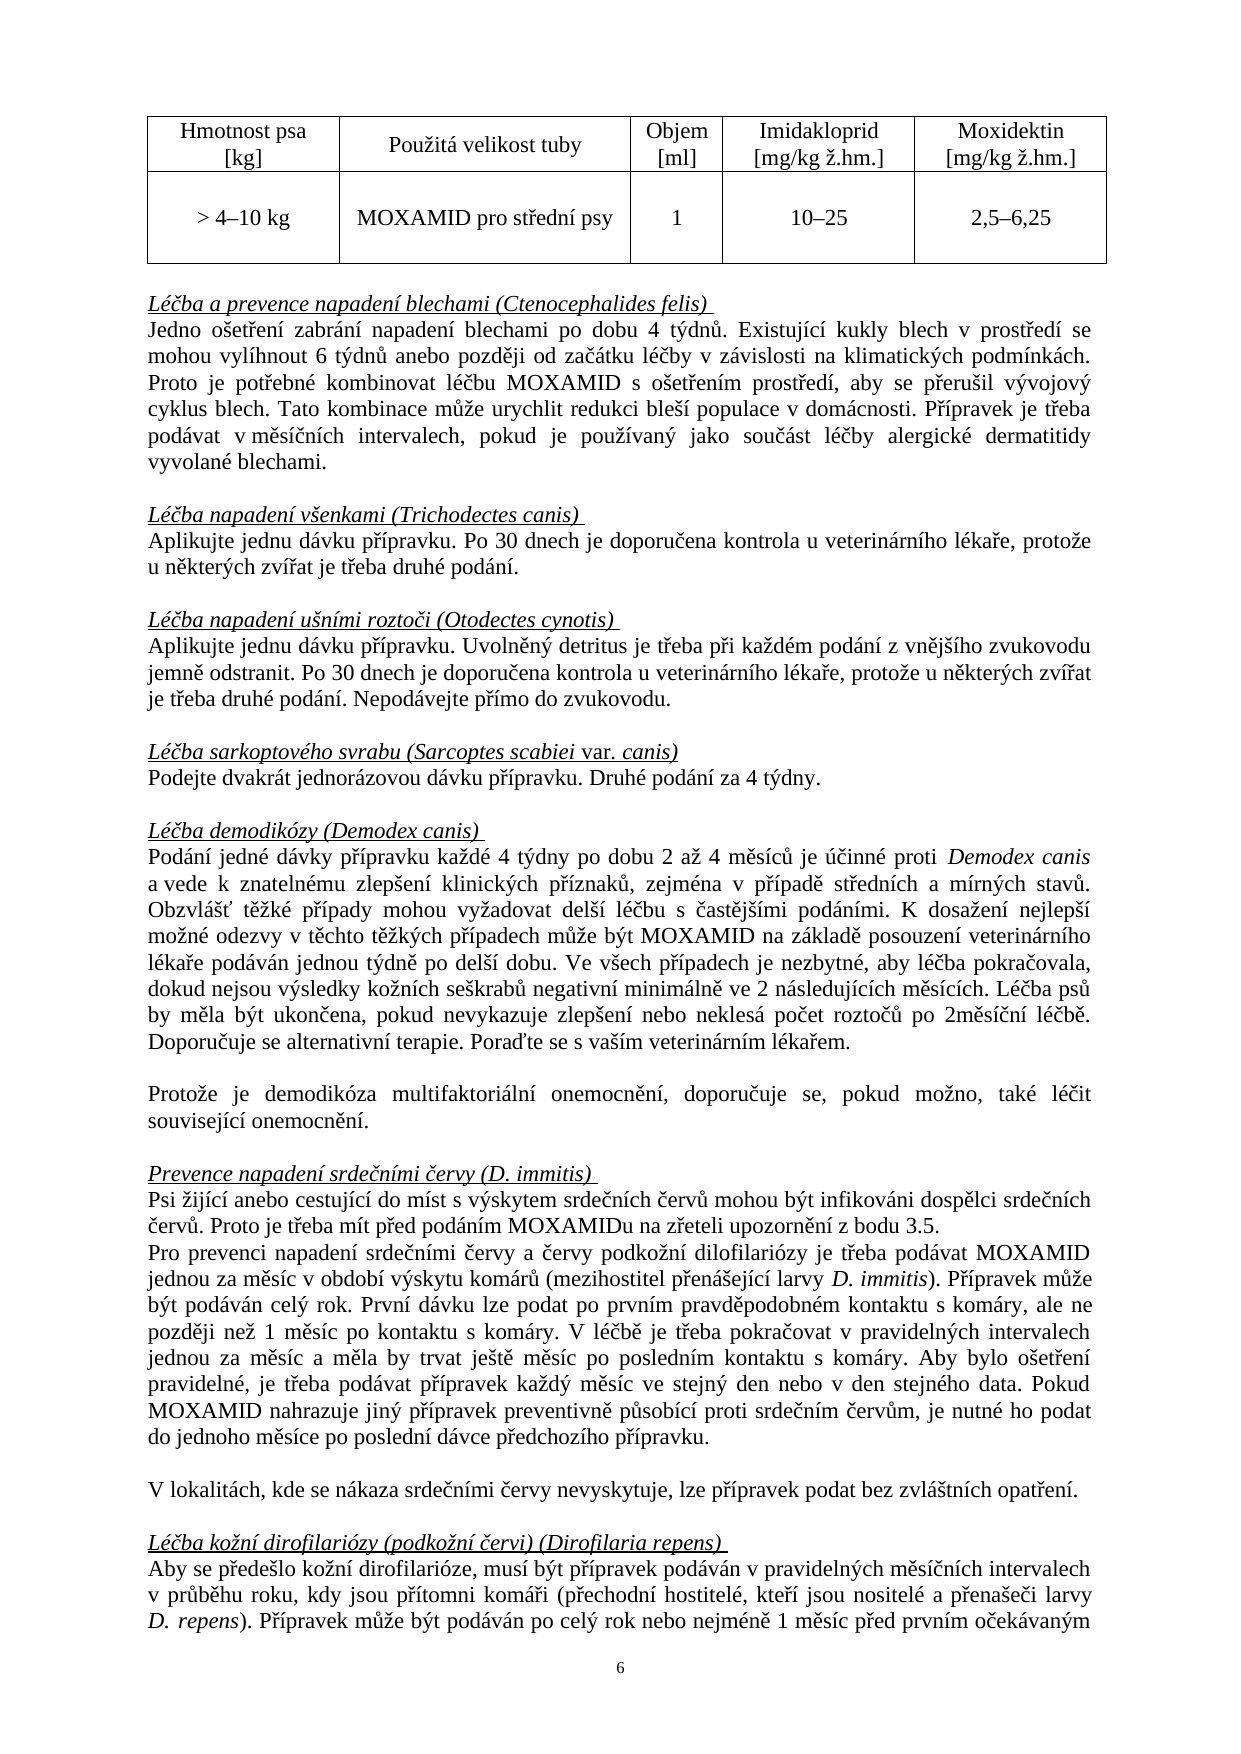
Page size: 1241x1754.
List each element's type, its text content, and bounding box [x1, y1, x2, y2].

table_header Použitá velikost tuby [340, 117, 630, 171]
table_cell 10–25 [723, 172, 914, 262]
table_cell > 4–10 kg [148, 172, 339, 262]
text Podejte dvakrát jednorázovou dávku přípravku. Druhé podání za 4 týdny. [148, 764, 1092, 791]
text Aplikujte jednu dávku přípravku. Po 30 dnech je doporučena kontrola u veterinárního lékaře, protože u některých zvířat je třeba druhé podání. [148, 527, 1092, 580]
text Léčba napadení ušními roztoči (Otodectes cynotis) [148, 606, 1092, 632]
text Jedno ošetření zabrání napadení blechami po dobu 4 týdnů. Existující kukly blech v prostředí se mohou vylíhnout 6 týdnů anebo později od začátku léčby v závislosti na klimatických podmínkách. Proto je potřebné kombinovat léčbu MOXAMID s ošetřením prostředí, aby se přerušil vývojový cyklus blech. Tato kombinace může urychlit redukci bleší populace v domácnosti. Přípravek je třeba podávat v měsíčních intervalech, pokud je používaný jako součást léčby alergické dermatitidy vyvolané blechami. [148, 316, 1092, 474]
text Prevence napadení srdečními červy (D. immitis) [148, 1159, 1092, 1186]
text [148, 1555, 1092, 1634]
text Léčba sarkoptového svrabu (Sarcoptes scabiei var. canis) [148, 738, 1092, 764]
text V lokalitách, kde se nákaza srdečními červy nevyskytuje, lze přípravek podat bez zvláštních opatření. [148, 1476, 1092, 1502]
text Podání jedné dávky přípravku každé 4 týdny po dobu 2 až 4 měsíců je účinné proti Demodex canis a vede k znatelnému zlepšení klinických příznaků, zejména v případě středních a mírných stavů. Obzvlášť těžké případy mohou vyžadovat delší léčbu s častějšími podáními. K dosažení nejlepší možné odezvy v těchto těžkých případech může být MOXAMID na základě posouzení veterinárního lékaře podáván jednou týdně po delší dobu. Ve všech případech je nezbytné, aby léčba pokračovala, dokud nejsou výsledky kožních seškrabů negativní minimálně ve 2 následujících měsících. Léčba psů by měla být ukončena, pokud nevykazuje zlepšení nebo neklesá počet roztočů po 2měsíční léčbě. Doporučuje se alternativní terapie. Poraďte se s vaším veterinárním lékařem. [148, 843, 1092, 1054]
table_header Moxidektin [mg/kg ž.hm.] [915, 117, 1106, 171]
table_cell 2,5–6,25 [915, 172, 1106, 262]
table_cell MOXAMID pro střední psy [340, 172, 630, 262]
table_header Imidakloprid [mg/kg ž.hm.] [723, 117, 914, 171]
text Léčba demodikózy (Demodex canis) [148, 817, 1092, 843]
text Protože je demodikóza multifaktoriální onemocnění, doporučuje se, pokud možno, také léčit související onemocnění. [148, 1081, 1092, 1133]
text Pro prevenci napadení srdečními červy a červy podkožní dilofilariózy je třeba podávat MOXAMID jednou za měsíc v období výskytu komárů (mezihostitel přenášející larvy D. immitis). Přípravek může být podáván celý rok. První dávku lze podat po prvním pravděpodobném kontaktu s komáry, ale ne později než 1 měsíc po kontaktu s komáry. V léčbě je třeba pokračovat v pravidelných intervalech jednou za měsíc a měla by trvat ještě měsíc po posledním kontaktu s komáry. Aby bylo ošetření pravidelné, je třeba podávat přípravek každý měsíc ve stejný den nebo v den stejného data. Pokud MOXAMID nahrazuje jiný přípravek preventivně působící proti srdečním červům, je nutné ho podat do jednoho měsíce po poslední dávce předchozího přípravku. [148, 1239, 1092, 1449]
text Aplikujte jednu dávku přípravku. Uvolněný detritus je třeba při každém podání z vnějšího zvukovodu jemně odstranit. Po 30 dnech je doporučena kontrola u veterinárního lékaře, protože u některých zvířat je třeba druhé podání. Nepodávejte přímo do zvukovodu. [148, 632, 1092, 712]
table_cell 1 [631, 172, 722, 262]
table_header Hmotnost psa [kg] [148, 117, 339, 171]
text Léčba kožní dirofilariózy (podkožní červi) (Dirofilaria repens) [148, 1528, 1092, 1555]
text Psi žijící anebo cestující do míst s výskytem srdečních červů mohou být infikováni dospělci srdečních červů. Proto je třeba mít před podáním MOXAMIDu na zřeteli upozornění z bodu 3.5. [148, 1186, 1092, 1239]
text Léčba napadení všenkami (Trichodectes canis) [148, 501, 1092, 527]
table_header Objem [ml] [631, 117, 722, 171]
text Léčba a prevence napadení blechami (Ctenocephalides felis) [148, 290, 1092, 316]
